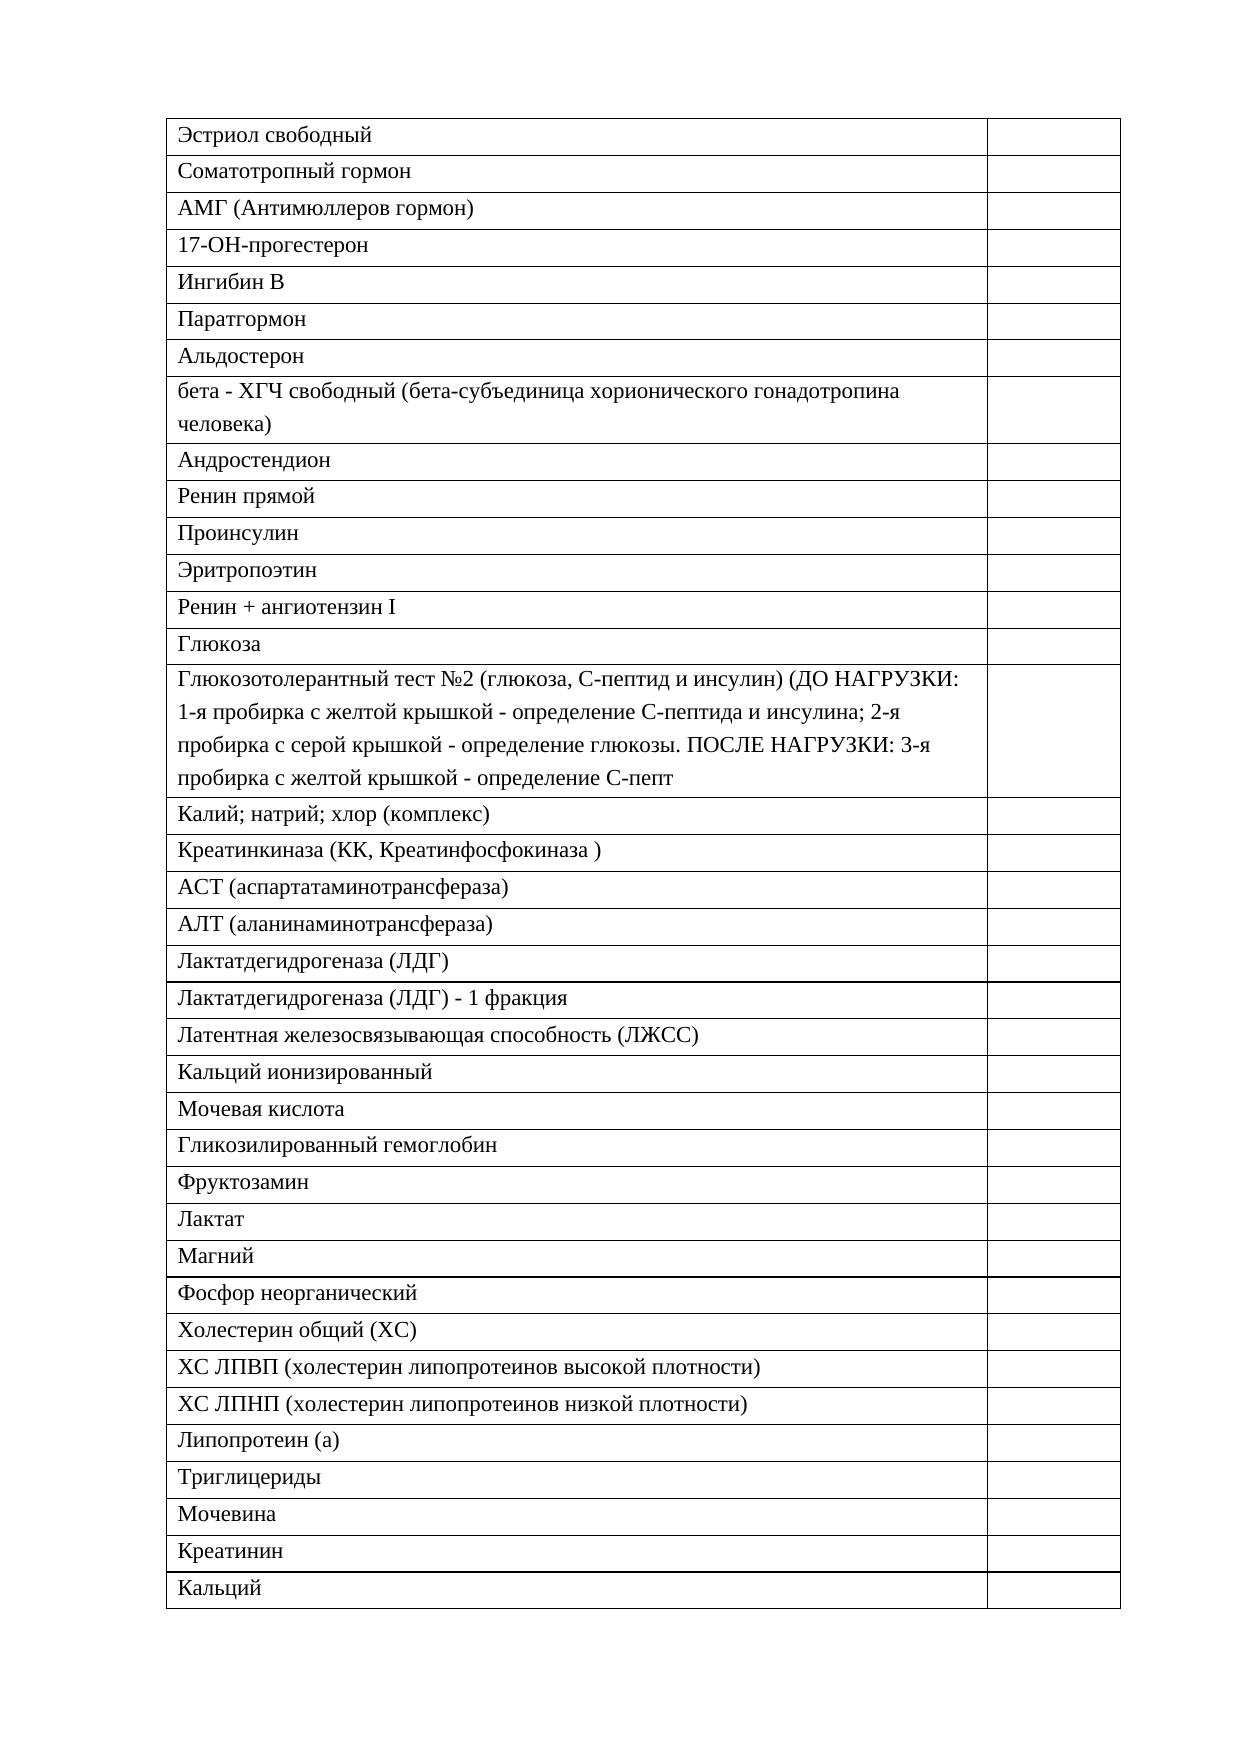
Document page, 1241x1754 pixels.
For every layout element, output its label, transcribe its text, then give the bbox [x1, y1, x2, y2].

table_cell Мочевина [167, 1499, 987, 1534]
table_cell [988, 444, 1120, 480]
table_cell [988, 267, 1120, 302]
table_cell [988, 1056, 1120, 1092]
table_cell Альдостерон [167, 340, 987, 376]
table_cell [988, 1462, 1120, 1498]
table_cell [988, 230, 1120, 266]
table_cell АМГ (Антимюллеров гормон) [167, 193, 987, 229]
table_cell [988, 592, 1120, 627]
table_cell Магний [167, 1241, 987, 1276]
table_cell [988, 1388, 1120, 1424]
table_cell [988, 909, 1120, 944]
table_cell Лактат [167, 1204, 987, 1239]
table_cell Фруктозамин [167, 1167, 987, 1203]
table_cell Холестерин общий (ХС) [167, 1314, 987, 1350]
table_cell [988, 555, 1120, 591]
table_cell Мочевая кислота [167, 1093, 987, 1129]
table_cell Фосфор неорганический [167, 1278, 987, 1313]
table_cell АЛТ (аланинаминотрансфераза) [167, 909, 987, 944]
table_cell [988, 983, 1120, 1018]
table_cell XC ЛПНП (холестерин липопротеинов низкой плотности) [167, 1388, 987, 1424]
table_cell [988, 1241, 1120, 1276]
table_cell [988, 340, 1120, 376]
table_cell Лактатдегидрогеназа (ЛДГ) - 1 фракция [167, 983, 987, 1018]
table_cell [988, 377, 1120, 443]
table_cell [988, 1499, 1120, 1534]
table_cell [988, 835, 1120, 871]
table_cell Триглицериды [167, 1462, 987, 1498]
table_cell [988, 629, 1120, 664]
table_cell [988, 1278, 1120, 1313]
table_cell [988, 1314, 1120, 1350]
table_cell Ренин прямой [167, 481, 987, 517]
table_cell Глюкоза [167, 629, 987, 664]
table_cell [988, 119, 1120, 155]
table_cell Эстриол свободный [167, 119, 987, 155]
table_cell [988, 1425, 1120, 1461]
table_cell бета - ХГЧ свободный (бета-субъединица хорионического гонадотропина человека) [167, 377, 987, 443]
table_cell Кальций [167, 1573, 987, 1608]
table_cell Андростендион [167, 444, 987, 480]
table_cell Паратгормон [167, 304, 987, 339]
table_cell [988, 872, 1120, 908]
table_cell Соматотропный гормон [167, 156, 987, 192]
table_cell XC ЛПВП (холестерин липопротеинов высокой плотности) [167, 1351, 987, 1387]
table_cell [988, 798, 1120, 834]
table_cell Ренин + ангиотензин I [167, 592, 987, 627]
table_cell [988, 1573, 1120, 1608]
table_cell Липопротеин (а) [167, 1425, 987, 1461]
table_cell [988, 1130, 1120, 1166]
table_cell [988, 665, 1120, 797]
table_cell Лактатдегидрогеназа (ЛДГ) [167, 946, 987, 981]
table_cell [988, 946, 1120, 981]
table_cell Креатинкиназа (КК, Креатинфосфокиназа ) [167, 835, 987, 871]
table_cell [988, 1536, 1120, 1571]
table_cell Калий; натрий; хлор (комплекс) [167, 798, 987, 834]
table_cell Латентная железосвязывающая способность (ЛЖСС) [167, 1019, 987, 1055]
table_cell [988, 1351, 1120, 1387]
table_cell Кальций ионизированный [167, 1056, 987, 1092]
table_cell 17-ОН-прогестерон [167, 230, 987, 266]
table_cell Проинсулин [167, 518, 987, 554]
table_cell Эритропоэтин [167, 555, 987, 591]
table_cell АСТ (аспартатаминотрансфераза) [167, 872, 987, 908]
table_cell [988, 518, 1120, 554]
table_cell [988, 304, 1120, 339]
table_cell Креатинин [167, 1536, 987, 1571]
table_cell Ингибин В [167, 267, 987, 302]
table_cell [988, 156, 1120, 192]
table_cell [988, 1204, 1120, 1239]
table_cell [988, 1019, 1120, 1055]
table_cell Гликозилированный гемоглобин [167, 1130, 987, 1166]
table_cell [988, 481, 1120, 517]
table_cell [988, 1167, 1120, 1203]
table_cell [988, 193, 1120, 229]
table_cell Глюкозотолерантный тест №2 (глюкоза, С-пептид и инсулин) (ДО НАГРУЗКИ: 1-я пробирка с желтой крышкой - определение С-пептида и инсулина; 2-я пробирка с серой крышкой - определение глюкозы. ПОСЛЕ НАГРУЗКИ: 3-я пробирка с желтой крышкой - определение С-пепт [167, 665, 987, 797]
table_cell [988, 1093, 1120, 1129]
